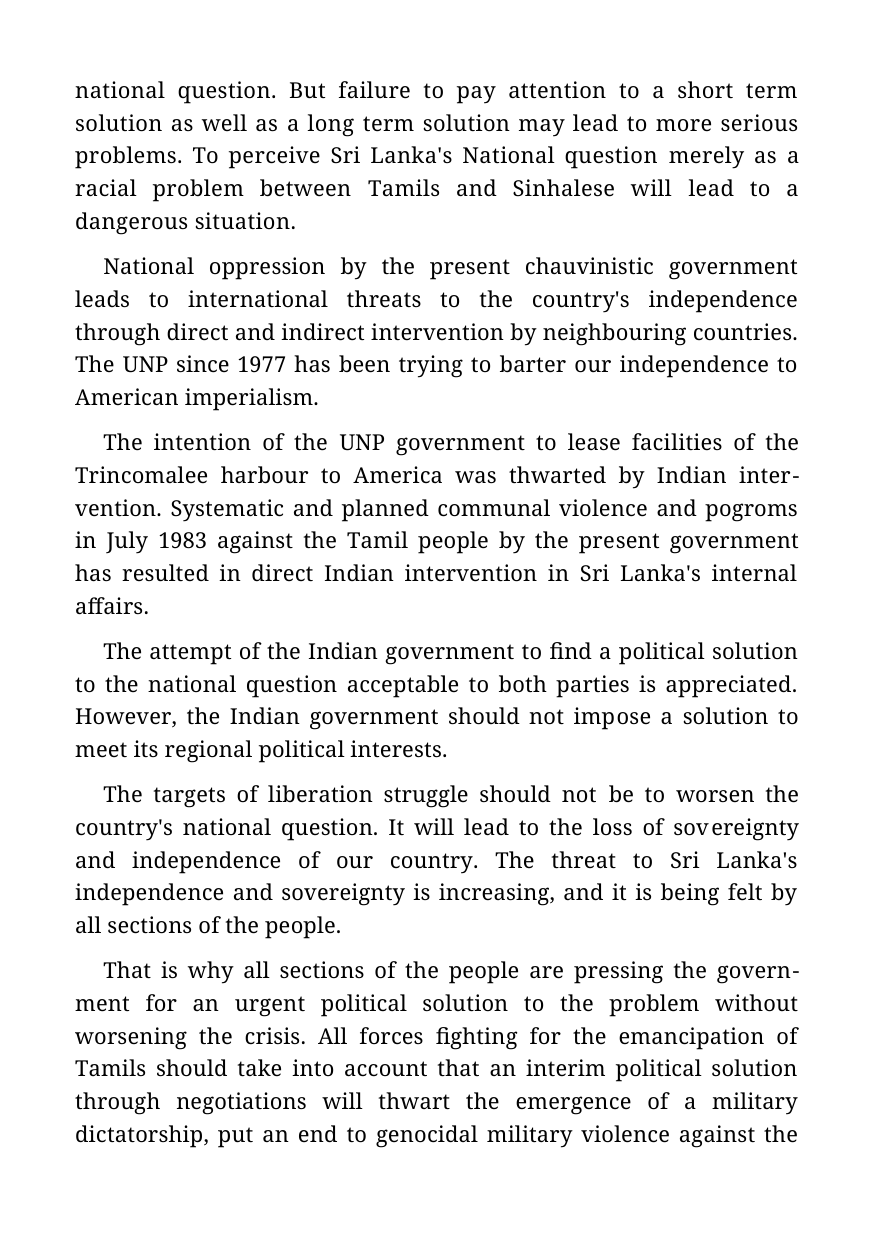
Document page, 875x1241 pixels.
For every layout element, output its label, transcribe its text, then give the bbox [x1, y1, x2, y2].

text The attempt of the Indian government to find a political solution to the national question acceptable to both parties is appreciated. However, the Indian government should not impose a solution to meet its regional political interests. [75, 636, 799, 764]
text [75, 75, 799, 236]
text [75, 955, 799, 1148]
text The intention of the UNP government to lease facilities of the Trincomalee harbour to was thwarted by Indian intervention. Systematic and planned communal violence and pogroms in July 1983 against the Tamil people by the present government has resulted in direct Indian intervention in 's internal affairs. [75, 427, 799, 620]
text The targets of liberation struggle should not be to worsen the country's national question. It will lead to the loss of sovereignty and independence of our country. The threat to 's independence and sovereignty is increasing, and it is being felt by all sections of the people. [75, 779, 799, 940]
text National oppression by the present chauvinistic government leads to international threats to the country's independence through direct and indirect intervention by neighbouring countries. The UNP since 1977 has been trying to barter our independence to American imperialism. [75, 251, 799, 412]
